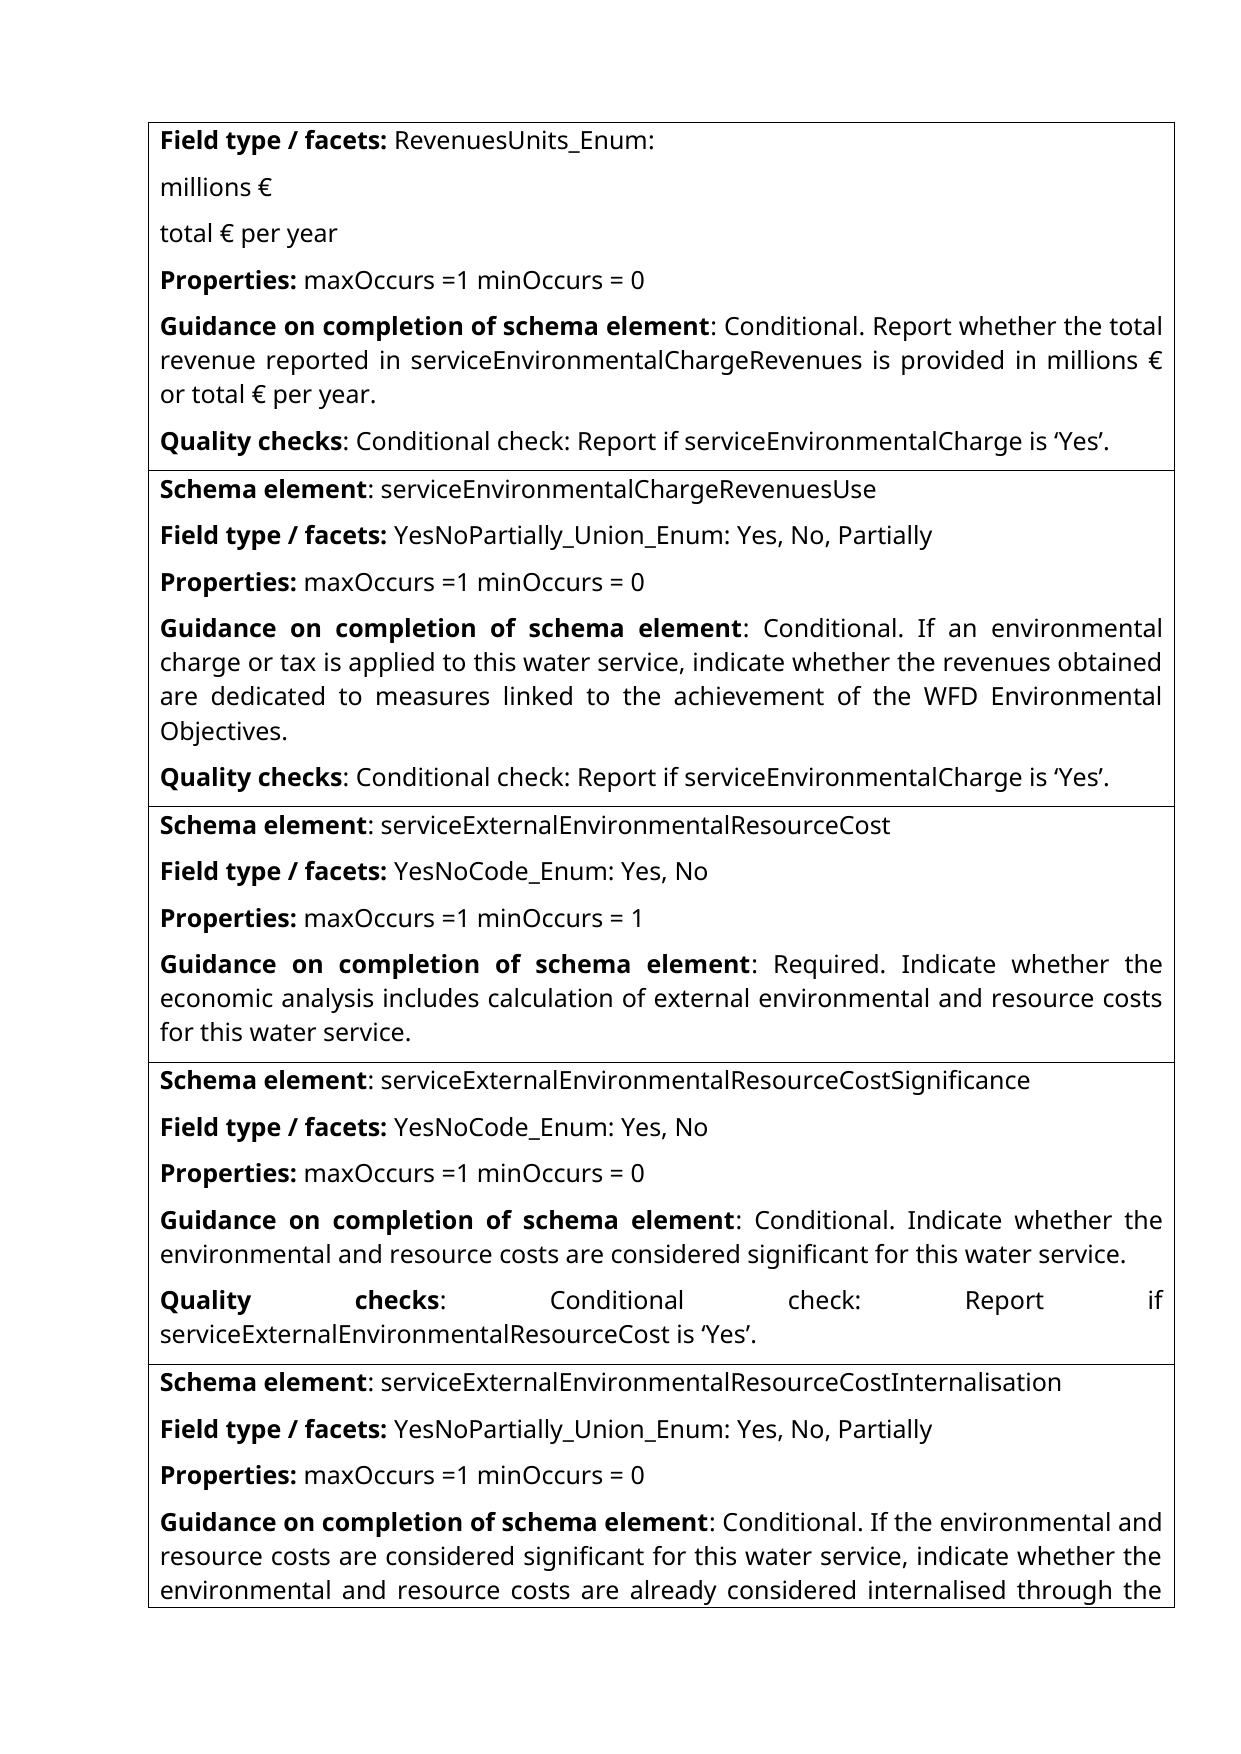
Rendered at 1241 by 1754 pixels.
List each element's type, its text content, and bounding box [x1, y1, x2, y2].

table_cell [149, 123, 1174, 470]
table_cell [149, 1365, 1174, 1607]
table_cell Schema element: serviceExternalEnvironmentalResourceCost Field type / facets: YesNoCode_Enum: Yes, No Properties: maxOccurs =1 minOccurs = 1 Guidance on completion of schema element: Required. Indicate whether the economic analysis includes calculation of external environmental and resource costs for this water service. [149, 807, 1174, 1062]
table_cell Schema element: serviceEnvironmentalChargeRevenuesUse Field type / facets: YesNoPartially_Union_Enum: Yes, No, Partially Properties: maxOccurs =1 minOccurs = 0 Guidance on completion of schema element: Conditional. If an environmental charge or tax is applied to this water service, indicate whether the revenues obtained are dedicated to measures linked to the achievement of the WFD Environmental Objectives. Quality checks: Conditional check: Report if serviceEnvironmentalCharge is ‘Yes’. [149, 471, 1174, 806]
table_cell Schema element: serviceExternalEnvironmentalResourceCostSignificance Field type / facets: YesNoCode_Enum: Yes, No Properties: maxOccurs =1 minOccurs = 0 Guidance on completion of schema element: Conditional. Indicate whether the environmental and resource costs are considered significant for this water service. Quality checks: Conditional check: Report if serviceExternalEnvironmentalResourceCost is ‘Yes’. [149, 1063, 1174, 1364]
